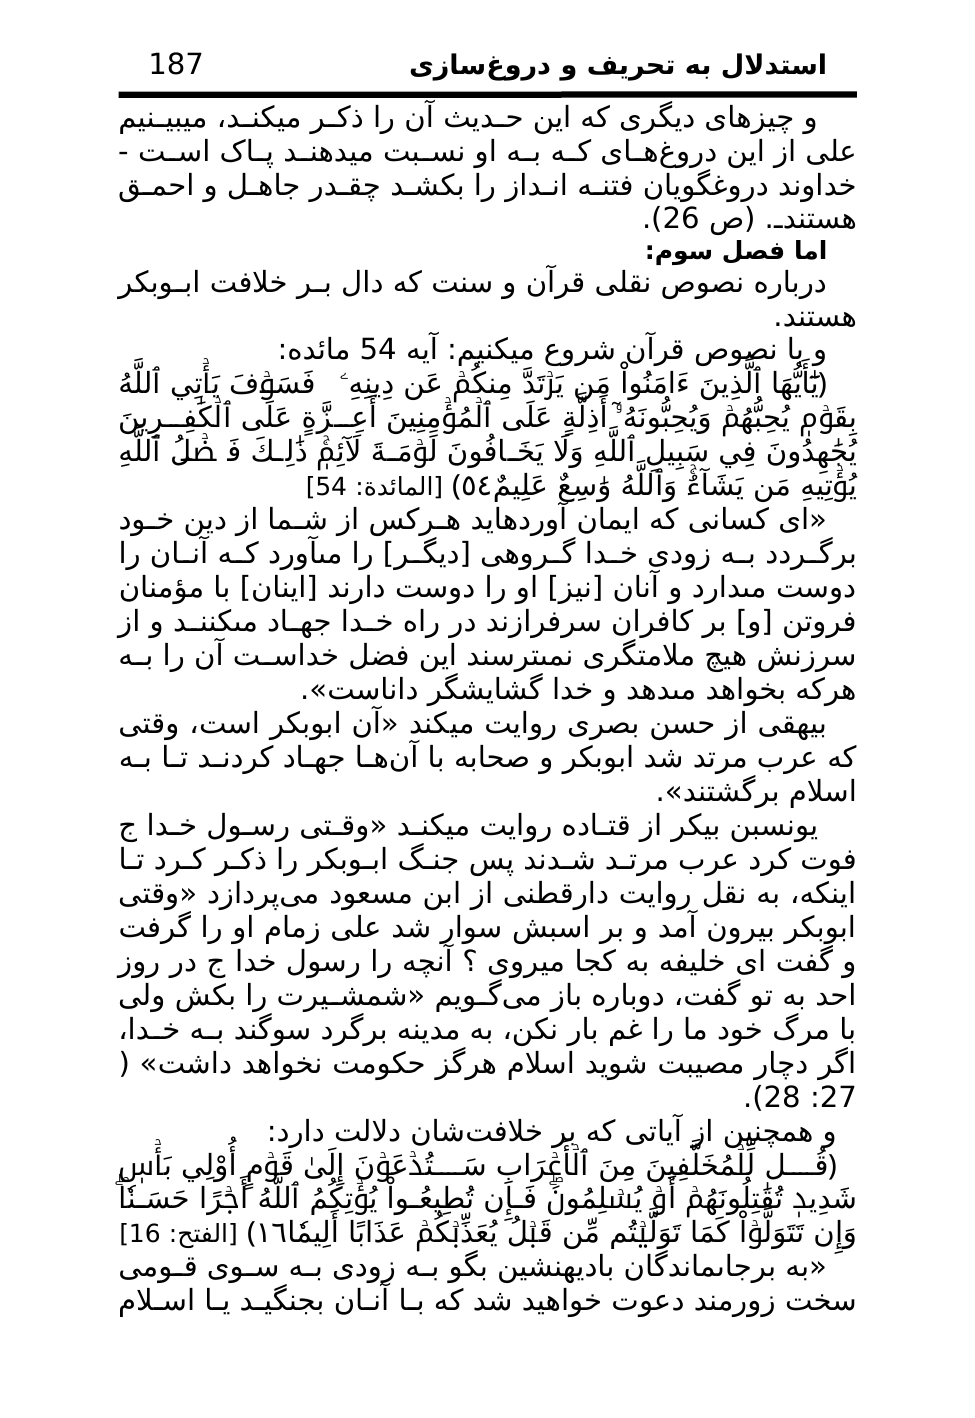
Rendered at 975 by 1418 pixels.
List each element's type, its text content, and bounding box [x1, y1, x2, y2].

text اما فصل سوم: [118, 236, 857, 265]
text ﴿يَٰٓأَيُّهَا ٱلَّذِينَ ءَامَنُواْ مَن يَرۡتَدَّ مِنكُمۡ عَن دِينِهِۦ فَسَوۡفَ يَأۡتِي ٱللَّهُ بِقَوۡمٖ يُحِبُّهُمۡ وَيُحِبُّونَهُۥٓ أَذِلَّةٍ عَلَى ٱلۡمُؤۡمِنِينَ أَعِزَّةٍ عَلَى ٱلۡكَٰفِرِينَ يُجَٰهِدُونَ فِي سَبِيلِ ٱللَّهِ وَلَا يَخَافُونَ لَوۡمَةَ لَآئِمٖۚ ذَٰلِكَ فَضۡلُ ٱللَّهِ يُؤۡتِيهِ مَن يَشَآءُۚ وَٱللَّهُ وَٰسِعٌ عَلِيمٌ٥٤﴾ [المائدة: 54] [118, 367, 857, 503]
text و چیزهای دیگری که این حدیث آن را ذکر میکند، میبینیم علی از این دروغ‌های که به او نسبت میدهند پاک است - خداوند دروغگویان فتنه انداز را بکشد چقدر جاهل و احمق هستندـ. (ص 26). [118, 100, 857, 236]
text و همچنین از آیاتی که بر خلافت‌شان دلالت دارد: [118, 1114, 857, 1148]
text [118, 1250, 857, 1318]
text درباره نصوص نقلی قرآن و سنت که دال بر خلافت ابوبکر هستند. [118, 265, 857, 333]
text و با نصوص قرآن شروع میکنیم: آیه 54 مائده: [118, 333, 857, 367]
text بیهقی از حسن بصری روایت میکند «آن ابوبکر است، وقتی که عرب مرتد شد ابوبکر و صحابه با آن‌ها جهاد کردند تا به اسلام برگشتند». [118, 706, 857, 808]
text ﴿قُل لِّلۡمُخَلَّفِينَ مِنَ ٱلۡأَعۡرَابِ سَتُدۡعَوۡنَ إِلَىٰ قَوۡمٍ أُوْلِي بَأۡسٖ شَدِيدٖ تُقَٰتِلُونَهُمۡ أَوۡ يُسۡلِمُونَۖ فَإِن تُطِيعُواْ يُؤۡتِكُمُ ٱللَّهُ أَجۡرًا حَسَنٗاۖ وَإِن تَتَوَلَّوۡاْ كَمَا تَوَلَّيۡتُم مِّن قَبۡلُ يُعَذِّبۡكُمۡ عَذَابًا أَلِيمٗا١٦﴾ [الفتح: 16] [118, 1148, 857, 1250]
text «اى کسانى که ایمان آورده‏اید هرکس از شما از دین خود برگردد به زودى خدا گروهى [دیگر] را مى‏آورد که آنان را دوست مى‏دارد و آنان [نیز] او را دوست دارند [اینان] با مؤمنان فروتن [و] بر کافران سرفرازند در راه خدا جهاد مى‏کنند و از سرزنش هیچ ملامتگرى نمى‏ترسند این فضل خداست آن را به هرکه بخواهد مى‏دهد و خدا گشایشگر داناست». [118, 503, 857, 706]
text یونسبن بیکر از قتاده روایت میکند «وقتی رسول خدا ج فوت کرد عرب مرتد شدند پس جنگ ابوبکر را ذکر کرد تا اینکه، به نقل روایت دارقطنی از ابن مسعود می‌پردازد «وقتی ابوبکر بیرون آمد و بر اسبش سوار شد علی زمام او را گرفت و گفت ای خلیفه به کجا میروی ؟ آنچه را رسول خدا ج در روز احد به تو گفت، دوباره باز می‌گویم «شمشیرت را بکش ولی با مرگ خود ما را غم بار نکن، به مدینه برگرد سوگند به خدا، اگر دچار مصیبت شوید اسلام هرگز حکومت نخواهد داشت» (27: 28). [118, 808, 857, 1114]
